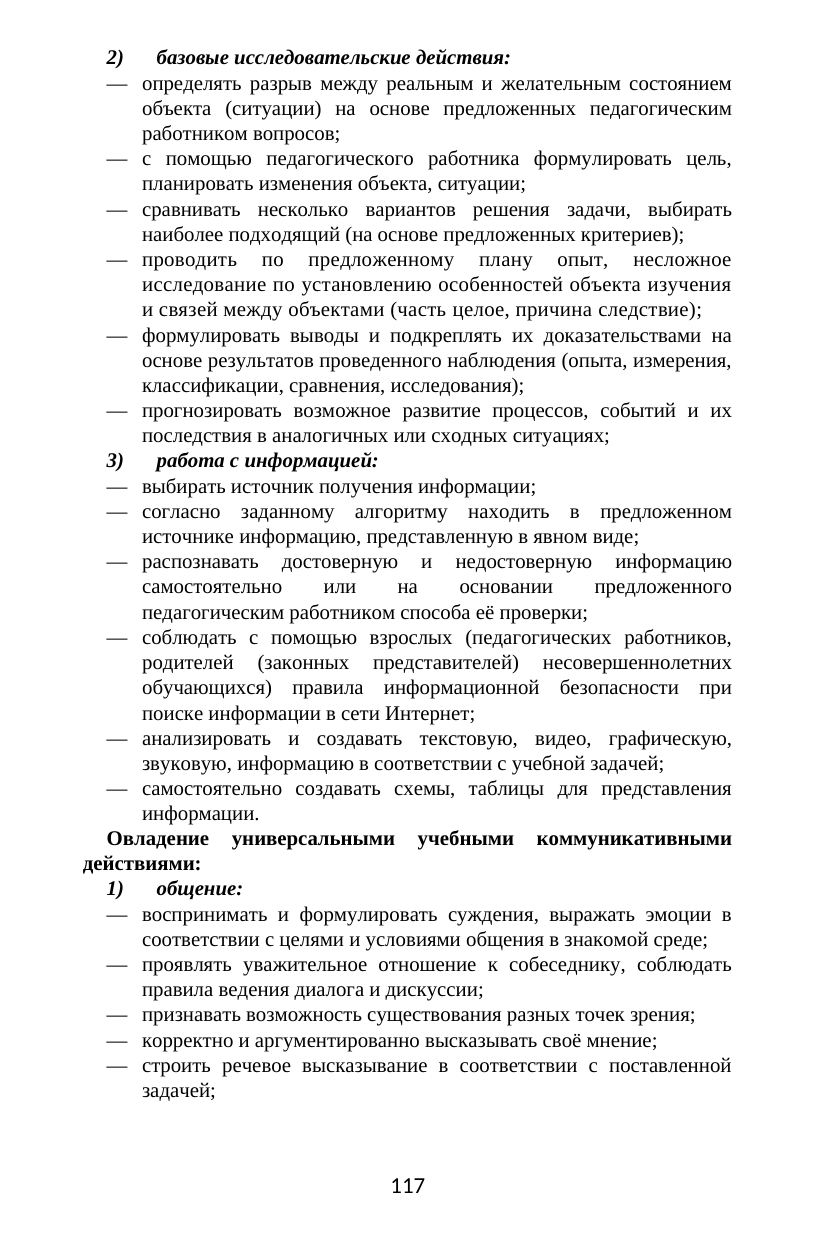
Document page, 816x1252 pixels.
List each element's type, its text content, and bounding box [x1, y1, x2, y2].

text 3) работа с информацией: [83, 447, 732, 472]
list воспринимать и формулировать суждения, выражать эмоции в соответствии с целями и условиями общения в знакомой среде; [106, 900, 732, 951]
list строить речевое высказывание в соответствии с поставленной задачей; [106, 1052, 732, 1102]
list проявлять уважительное отношение к собеседнику, соблюдать правила ведения диалога и дискуссии; [106, 951, 732, 1001]
list признавать возможность существования разных точек зрения; [106, 1001, 732, 1026]
list анализировать и создавать текстовую, видео, графическую, звуковую, информацию в соответствии с учебной задачей; [106, 724, 732, 775]
list прогнозировать возможное развитие процессов, событий и их последствия в аналогичных или сходных ситуациях; [106, 397, 732, 447]
list формулировать выводы и подкреплять их доказательствами на основе результатов проведенного наблюдения (опыта, измерения, классификации, сравнения, исследования); [106, 321, 732, 397]
text 1) общение: [83, 875, 732, 900]
list сравнивать несколько вариантов решения задачи, выбирать наиболее подходящий (на основе предложенных критериев); [106, 195, 732, 246]
list определять разрыв между реальным и желательным состоянием объекта (ситуации) на основе предложенных педагогическим работником вопросов; [106, 69, 732, 145]
list распознавать достоверную и недостоверную информацию самостоятельно или на основании предложенного педагогическим работником способа её проверки; [106, 548, 732, 624]
list выбирать источник получения информации; [106, 472, 732, 498]
list соблюдать с помощью взрослых (педагогических работников, родителей (законных представителей) несовершеннолетних обучающихся) правила информационной безопасности при поиске информации в сети Интернет; [106, 624, 732, 724]
list с помощью педагогического работника формулировать цель, планировать изменения объекта, ситуации; [106, 145, 732, 195]
list самостоятельно создавать схемы, таблицы для представления информации. [106, 775, 732, 825]
list согласно заданному алгоритму находить в предложенном источнике информацию, представленную в явном виде; [106, 498, 732, 548]
list корректно и аргументированно высказывать своё мнение; [106, 1026, 732, 1052]
text Овладение универсальными учебными коммуникативными действиями: [83, 825, 732, 875]
text 2) базовые исследовательские действия: [83, 44, 732, 69]
list проводить по предложенному плану опыт, несложное исследование по установлению особенностей объекта изучения и связей между объектами (часть целое, причина следствие); [106, 246, 732, 321]
